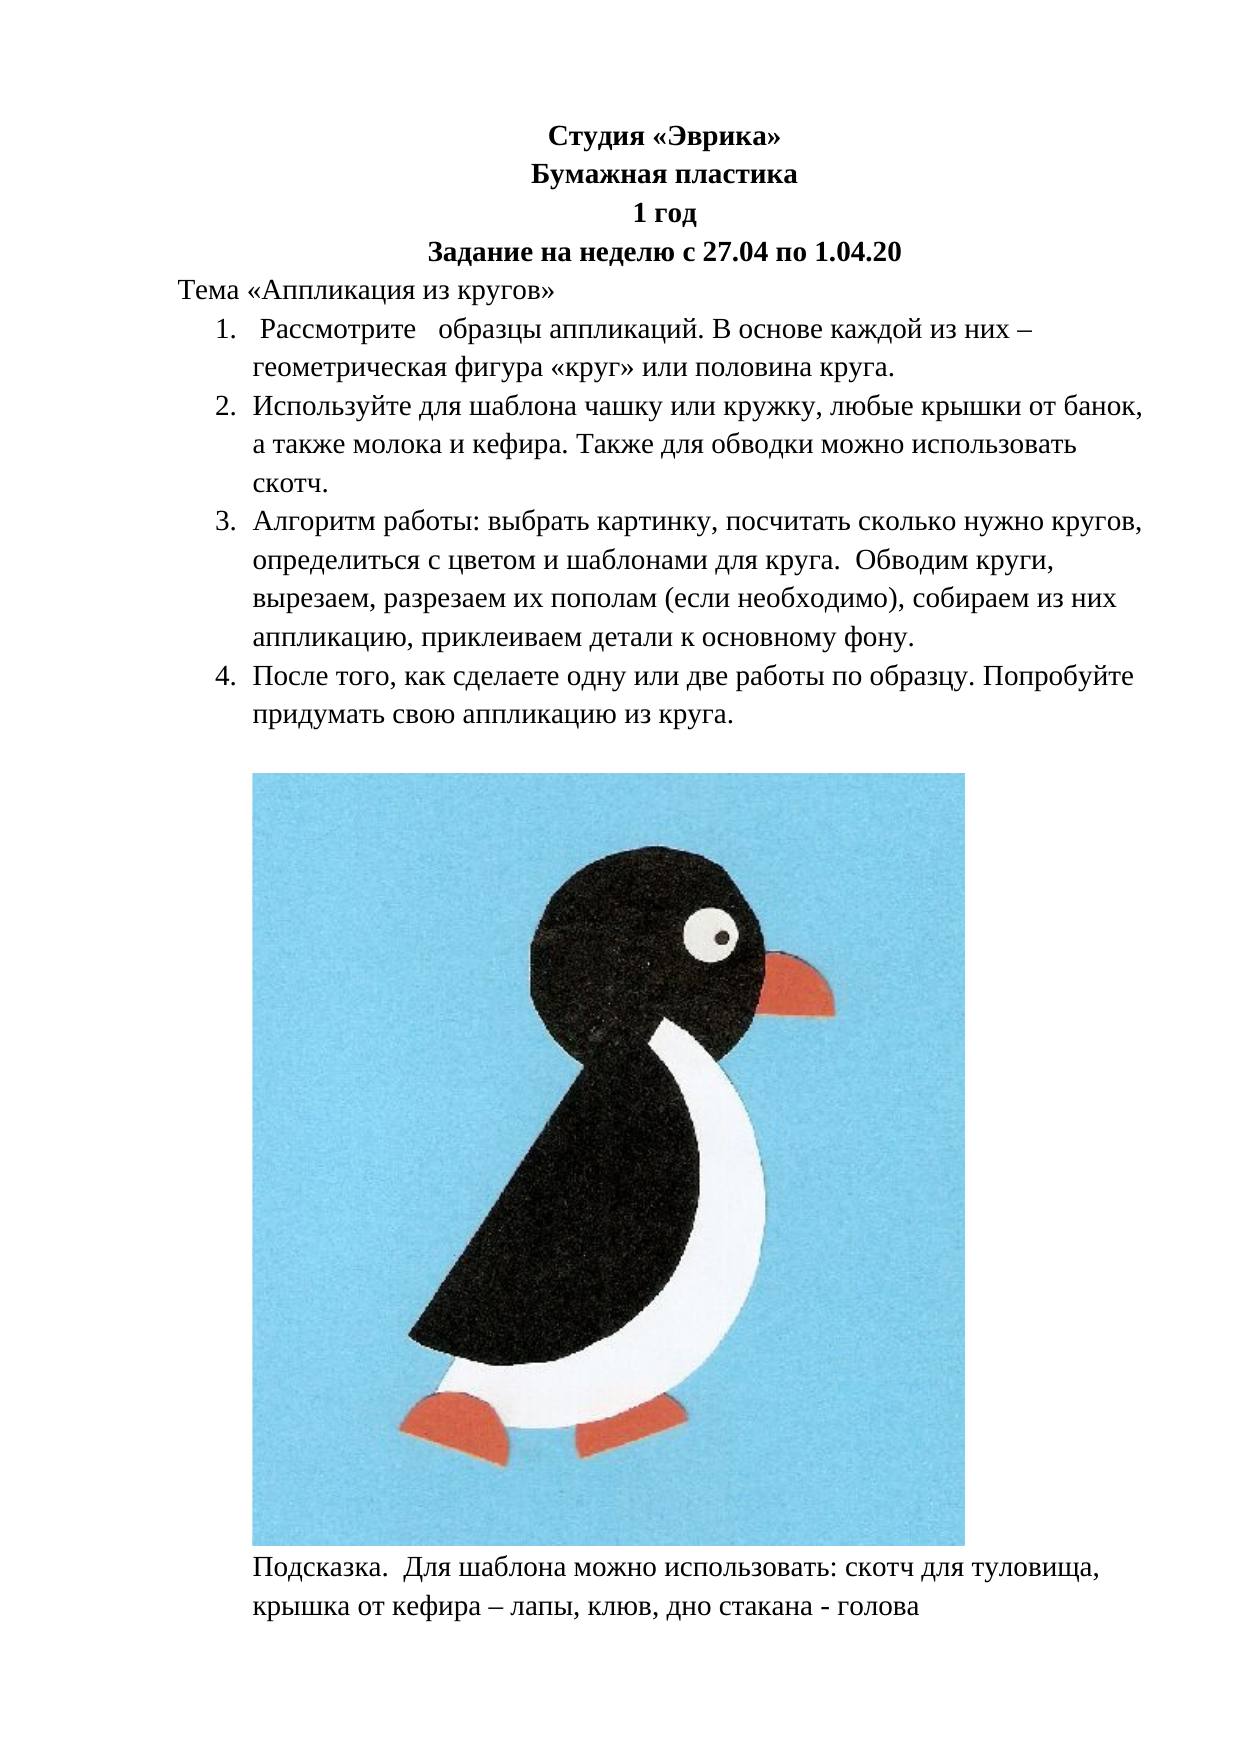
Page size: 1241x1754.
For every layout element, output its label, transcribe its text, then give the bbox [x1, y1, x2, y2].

text Студия «Эврика» [177, 118, 1152, 152]
list Подсказка. Для шаблона можно использовать: скотч для туловища, крышка от кефира – лапы, клюв, дно стакана - голова [252, 1549, 1152, 1622]
picture [252, 773, 965, 1546]
list Рассмотрите образцы аппликаций. В основе каждой из них – геометрическая фигура «круг» или половина круга. [215, 311, 1152, 383]
list Алгоритм работы: выбрать картинку, посчитать сколько нужно кругов, определиться с цветом и шаблонами для круга. Обводим круги, вырезаем, разрезаем их пополам (если необходимо), собираем из них аппликацию, приклеиваем детали к основному фону. [215, 503, 1152, 653]
list Используйте для шаблона чашку или кружку, любые крышки от банок, а также молока и кефира. Также для обводки можно использовать скотч. [215, 388, 1152, 498]
text Задание на неделю с 27.04 по 1.04.20 [177, 234, 1152, 267]
list После того, как сделаете одну или две работы по образцу. Попробуйте придумать свою аппликацию из круга. [215, 658, 1152, 730]
text 1 год [177, 195, 1152, 229]
text Бумажная пластика [177, 157, 1152, 190]
text Тема «Аппликация из кругов» [177, 272, 1152, 306]
